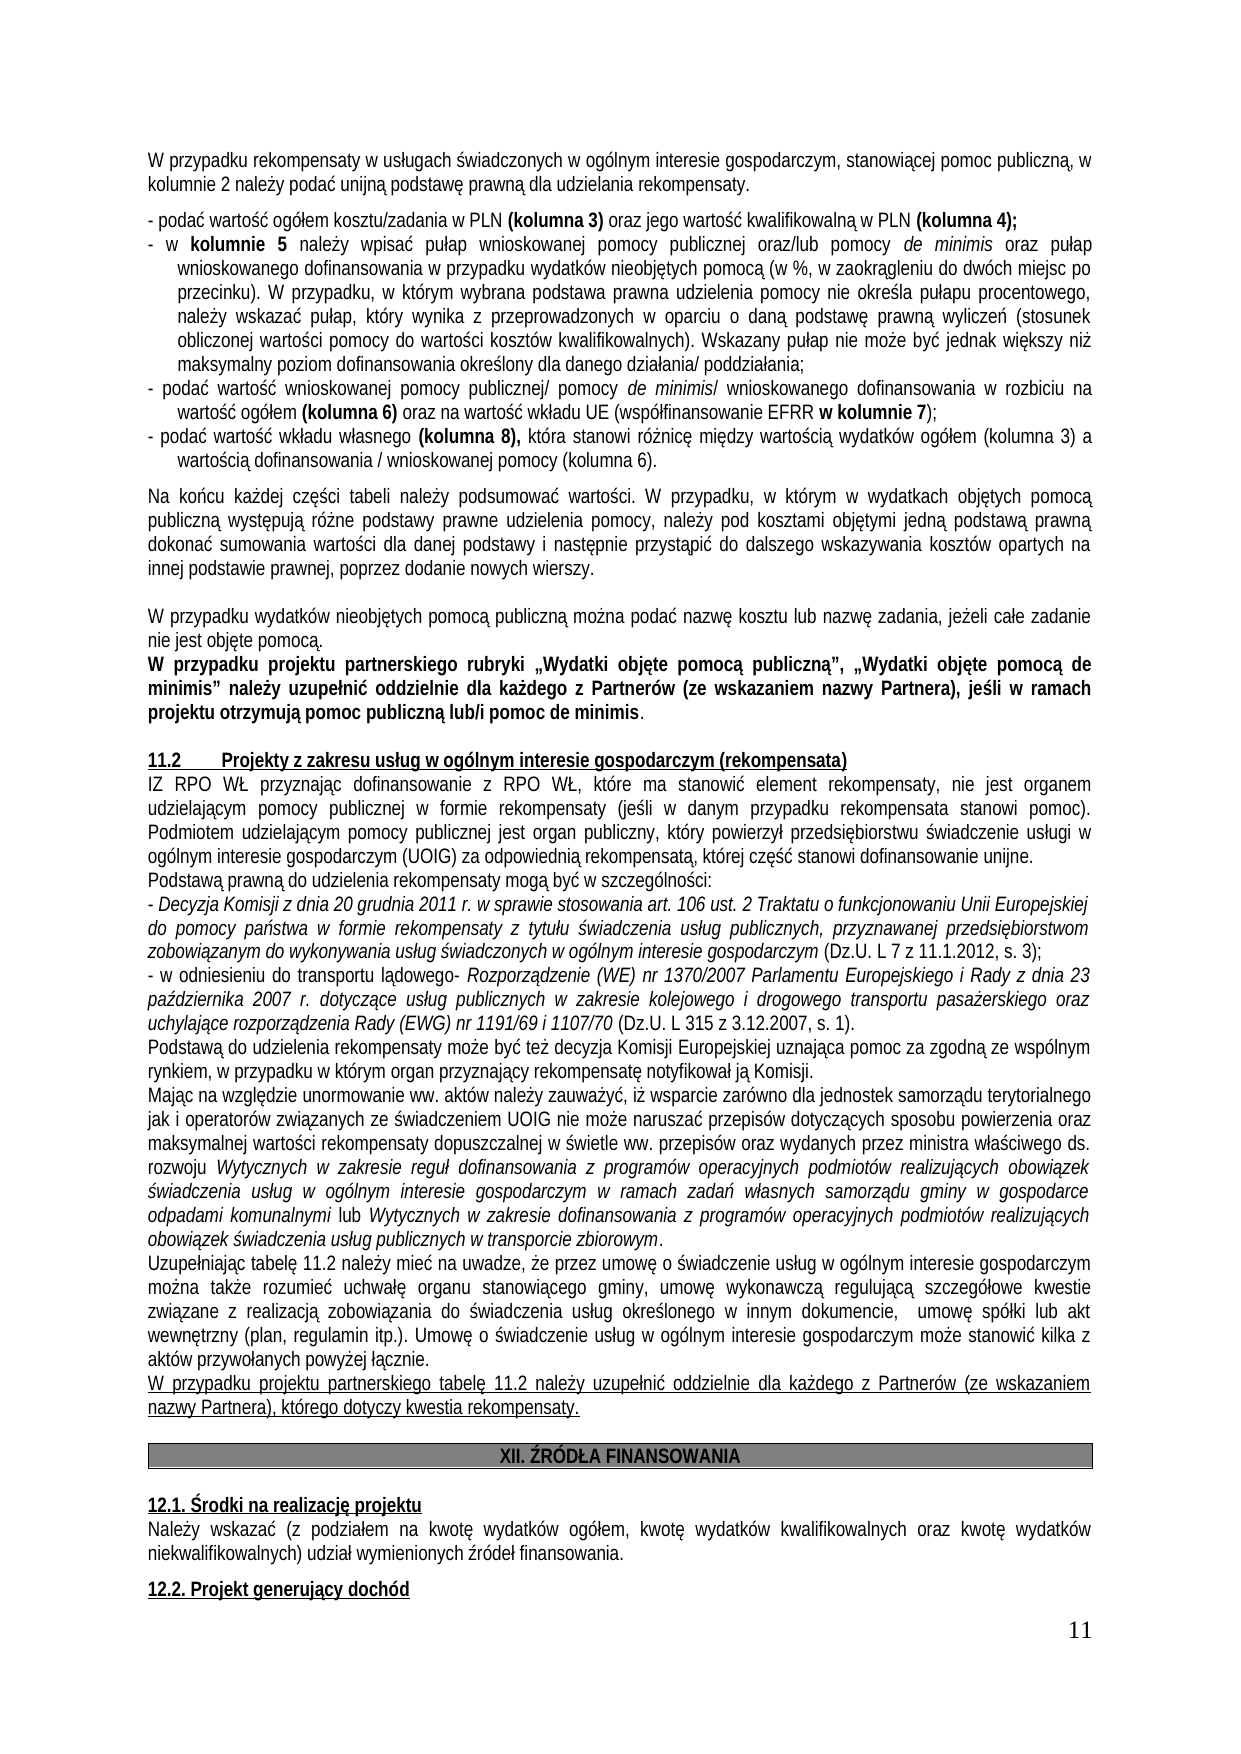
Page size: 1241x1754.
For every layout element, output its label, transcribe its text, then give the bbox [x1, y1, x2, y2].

text - podać wartość wkładu własnego (kolumna 8), która stanowi różnicę między wartością wydatków ogółem (kolumna 3) a wartością dofinansowania / wnioskowanej pomocy (kolumna 6). [148, 424, 1092, 472]
text Na końcu każdej części tabeli należy podsumować wartości. W przypadku, w którym w wydatkach objętych pomocą publiczną występują różne podstawy prawne udzielenia pomocy, należy pod kosztami objętymi jedną podstawą prawną dokonać sumowania wartości dla danej podstawy i następnie przystąpić do dalszego wskazywania kosztów opartych na innej podstawie prawnej, poprzez dodanie nowych wierszy. [148, 484, 1092, 580]
text - w odniesieniu do transportu lądowego- Rozporządzenie (WE) nr 1370/2007 Parlamentu Europejskiego i Rady z dnia 23 października 2007 r. dotyczące usług publicznych w zakresie kolejowego i drogowego transportu pasażerskiego oraz uchylające rozporządzenia Rady (EWG) nr 1191/69 i 1107/70 (Dz.U. L 315 z 3.12.2007, s. 1). [148, 963, 1092, 1035]
text 12.2. Projekt generujący dochód [148, 1577, 1092, 1601]
text W przypadku wydatków nieobjętych pomocą publiczną można podać nazwę kosztu lub nazwę zadania, jeżeli całe zadanie nie jest objęte pomocą. [148, 604, 1092, 652]
text W przypadku rekompensaty w usługach świadczonych w ogólnym interesie gospodarczym, stanowiącej pomoc publiczną, w kolumnie 2 należy podać unijną podstawę prawną dla udzielania rekompensaty. [148, 148, 1092, 196]
text Należy wskazać (z podziałem na kwotę wydatków ogółem, kwotę wydatków kwalifikowalnych oraz kwotę wydatków niekwalifikowalnych) udział wymienionych źródeł finansowania. [148, 1516, 1092, 1564]
text Podstawą do udzielenia rekompensaty może być też decyzja Komisji Europejskiej uznająca pomoc za zgodną ze wspólnym rynkiem, w przypadku w którym organ przyznający rekompensatę notyfikował ją Komisji. [148, 1035, 1092, 1083]
text Mając na względzie unormowanie ww. aktów należy zauważyć, iż wsparcie zarówno dla jednostek samorządu terytorialnego jak i operatorów związanych ze świadczeniem UOIG nie może naruszać przepisów dotyczących sposobu powierzenia oraz maksymalnej wartości rekompensaty dopuszczalnej w świetle ww. przepisów oraz wydanych przez ministra właściwego ds. rozwoju Wytycznych w zakresie reguł dofinansowania z programów operacyjnych podmiotów realizujących obowiązek świadczenia usług w ogólnym interesie gospodarczym w ramach zadań własnych samorządu gminy w gospodarce odpadami komunalnymi lub Wytycznych w zakresie dofinansowania z programów operacyjnych podmiotów realizujących obowiązek świadczenia usług publicznych w transporcie zbiorowym. [148, 1083, 1092, 1251]
text IZ RPO WŁ przyznając dofinansowanie z RPO WŁ, które ma stanowić element rekompensaty, nie jest organem udzielającym pomocy publicznej w formie rekompensaty (jeśli w danym przypadku rekompensata stanowi pomoc). Podmiotem udzielającym pomocy publicznej jest organ publiczny, który powierzył przedsiębiorstwu świadczenie usługi w ogólnym interesie gospodarczym (UOIG) za odpowiednią rekompensatą, której część stanowi dofinansowanie unijne. [148, 772, 1092, 867]
text 11.2 Projekty z zakresu usług w ogólnym interesie gospodarczym (rekompensata) [148, 748, 1092, 772]
text - podać wartość ogółem kosztu/zadania w PLN (kolumna 3) oraz jego wartość kwalifikowalną w PLN (kolumna 4); [148, 208, 1092, 232]
text W przypadku projektu partnerskiego rubryki „Wydatki objęte pomocą publiczną”, „Wydatki objęte pomocą de minimis” należy uzupełnić oddzielnie dla każdego z Partnerów (ze wskazaniem nazwy Partnera), jeśli w ramach projektu otrzymują pomoc publiczną lub/i pomoc de minimis. [148, 652, 1092, 724]
text 12.1. Środki na realizację projektu [148, 1492, 1092, 1516]
table_header XII. ŹRÓDŁA FINANSOWANIA [149, 1444, 1092, 1467]
text Podstawą prawną do udzielenia rekompensaty mogą być w szczególności: [148, 867, 1092, 891]
text - Decyzja Komisji z dnia 20 grudnia 2011 r. w sprawie stosowania art. 106 ust. 2 Traktatu o funkcjonowaniu Unii Europejskiej do pomocy państwa w formie rekompensaty z tytułu świadczenia usług publicznych, przyznawanej przedsiębiorstwom zobowiązanym do wykonywania usług świadczonych w ogólnym interesie gospodarczym (Dz.U. L 7 z 11.1.2012, s. 3); [148, 891, 1092, 963]
text W przypadku projektu partnerskiego tabelę 11.2 należy uzupełnić oddzielnie dla każdego z Partnerów (ze wskazaniem nazwy Partnera), którego dotyczy kwestia rekompensaty. [148, 1371, 1092, 1418]
text - w kolumnie 5 należy wpisać pułap wnioskowanej pomocy publicznej oraz/lub pomocy de minimis oraz pułap wnioskowanego dofinansowania w przypadku wydatków nieobjętych pomocą (w %, w zaokrągleniu do dwóch miejsc po przecinku). W przypadku, w którym wybrana podstawa prawna udzielenia pomocy nie określa pułapu procentowego, należy wskazać pułap, który wynika z przeprowadzonych w oparciu o daną podstawę prawną wyliczeń (stosunek obliczonej wartości pomocy do wartości kosztów kwalifikowalnych). Wskazany pułap nie może być jednak większy niż maksymalny poziom dofinansowania określony dla danego działania/ poddziałania; [148, 232, 1092, 376]
text - podać wartość wnioskowanej pomocy publicznej/ pomocy de minimis/ wnioskowanego dofinansowania w rozbiciu na wartość ogółem (kolumna 6) oraz na wartość wkładu UE (współfinansowanie EFRR w kolumnie 7); [148, 376, 1092, 424]
text Uzupełniając tabelę 11.2 należy mieć na uwadze, że przez umowę o świadczenie usług w ogólnym interesie gospodarczym można także rozumieć uchwałę organu stanowiącego gminy, umowę wykonawczą regulującą szczegółowe kwestie związane z realizacją zobowiązania do świadczenia usług określonego w innym dokumencie, umowę spółki lub akt wewnętrzny (plan, regulamin itp.). Umowę o świadczenie usług w ogólnym interesie gospodarczym może stanowić kilka z aktów przywołanych powyżej łącznie. [148, 1251, 1092, 1371]
